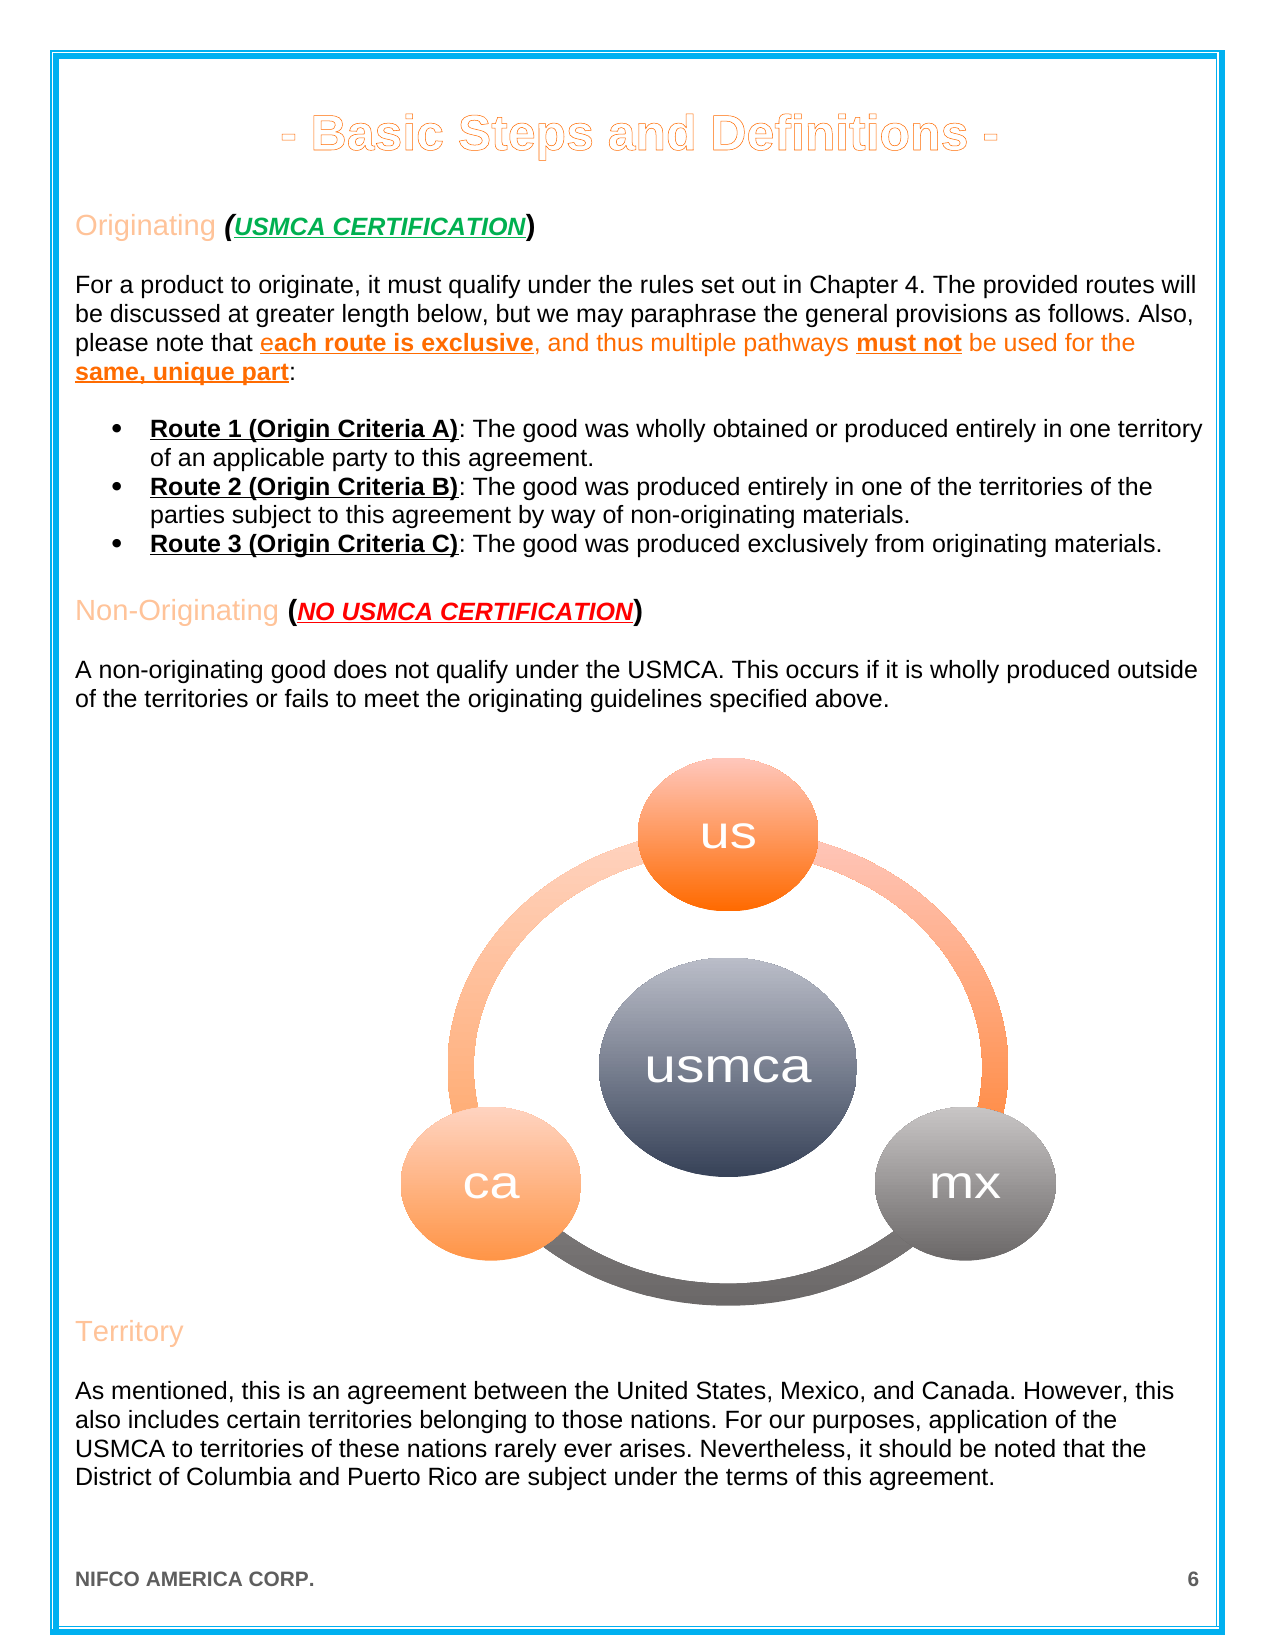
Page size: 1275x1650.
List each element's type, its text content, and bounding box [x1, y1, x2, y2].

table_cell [75, 78, 1204, 1307]
table_cell Territory As mentioned, this is an agreement between the United States, Mexico, and Canada. However, this also includes certain territories belonging to those nations. For our purposes, application of the USMCA to territories of these nations rarely ever arises. Nevertheless, it should be noted that the District of Columbia and Puerto Rico are subject under the terms of this agreement. [75, 1308, 1204, 1532]
